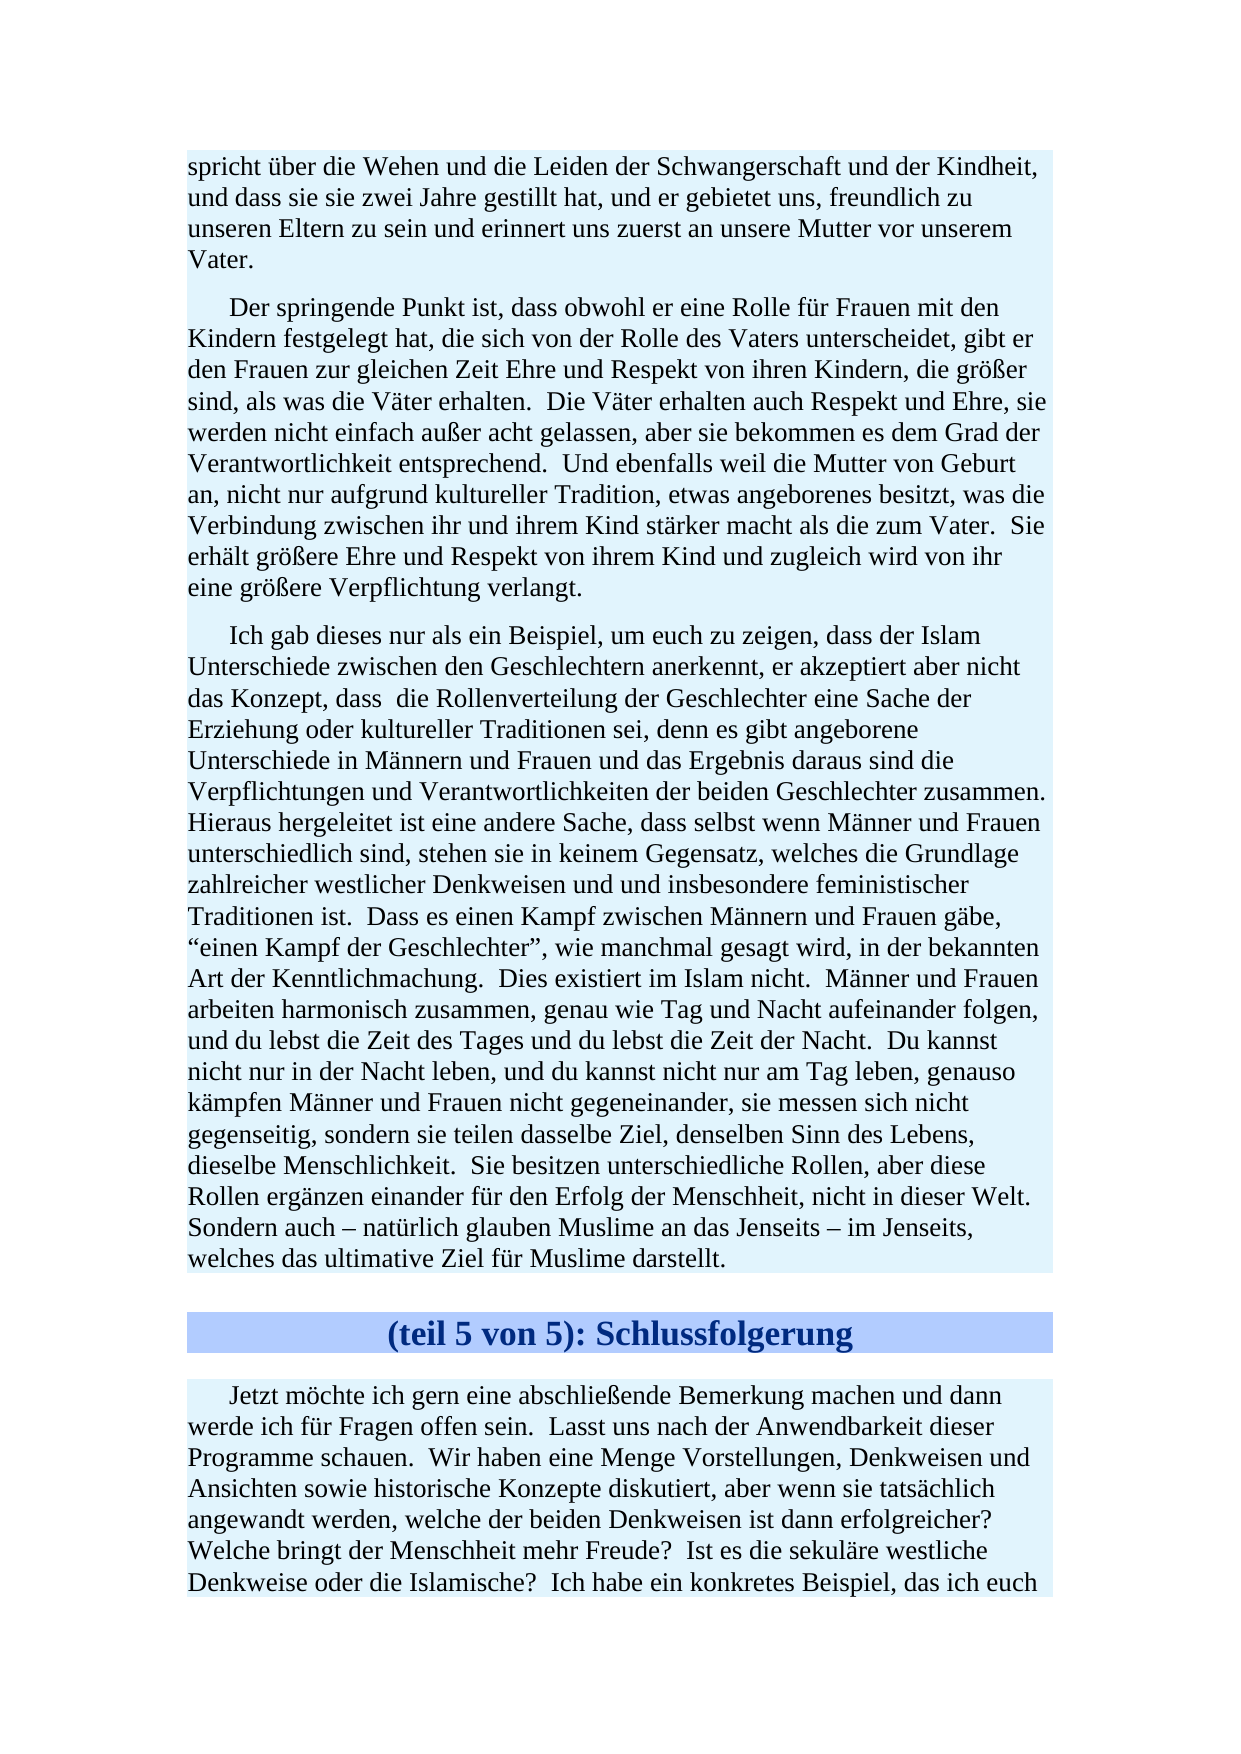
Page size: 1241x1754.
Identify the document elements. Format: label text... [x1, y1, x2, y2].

text Der springende Punkt ist, dass obwohl er eine Rolle für Frauen mit den Kindern festgelegt hat, die sich von der Rolle des Vaters unterscheidet, gibt er den Frauen zur gleichen Zeit Ehre und Respekt von ihren Kindern, die größer sind, als was die Väter erhalten. Die Väter erhalten auch Respekt und Ehre, sie werden nicht einfach außer acht gelassen, aber sie bekommen es dem Grad der Verantwortlichkeit entsprechend. Und ebenfalls weil die Mutter von Geburt an, nicht nur aufgrund kultureller Tradition, etwas angeborenes besitzt, was die Verbindung zwischen ihr und ihrem Kind stärker macht als die zum Vater. Sie erhält größere Ehre und Respekt von ihrem Kind und zugleich wird von ihr eine größere Verpflichtung verlangt. [187, 291, 1053, 603]
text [187, 150, 1053, 274]
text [187, 1379, 1053, 1597]
text Ich gab dieses nur als ein Beispiel, um euch zu zeigen, dass der Islam Unterschiede zwischen den Geschlechtern anerkennt, er akzeptiert aber nicht das Konzept, dass die Rollenverteilung der Geschlechter eine Sache der Erziehung oder kultureller Traditionen sei, denn es gibt angeborene Unterschiede in Männern und Frauen und das Ergebnis daraus sind die Verpflichtungen und Verantwortlichkeiten der beiden Geschlechter zusammen. Hieraus hergeleitet ist eine andere Sache, dass selbst wenn Männer und Frauen unterschiedlich sind, stehen sie in keinem Gegensatz, welches die Grundlage zahlreicher westlicher Denkweisen und und insbesondere feministischer Traditionen ist. Dass es einen Kampf zwischen Männern und Frauen gäbe, “einen Kampf der Geschlechter”, wie manchmal gesagt wird, in der bekannten Art der Kenntlichmachung. Dies existiert im Islam nicht. Männer und Frauen arbeiten harmonisch zusammen, genau wie Tag und Nacht aufeinander folgen, und du lebst die Zeit des Tages und du lebst die Zeit der Nacht. Du kannst nicht nur in der Nacht leben, und du kannst nicht nur am Tag leben, genauso kämpfen Männer und Frauen nicht gegeneinander, sie messen sich nicht gegenseitig, sondern sie teilen dasselbe Ziel, denselben Sinn des Lebens, dieselbe Menschlichkeit. Sie besitzen unterschiedliche Rollen, aber diese Rollen ergänzen einander für den Erfolg der Menschheit, nicht in dieser Welt. Sondern auch – natürlich glauben Muslime an das Jenseits – im Jenseits, welches das ultimative Ziel für Muslime darstellt. [187, 619, 1053, 1273]
subtitle (teil 5 von 5): Schlussfolgerung [187, 1312, 1053, 1353]
